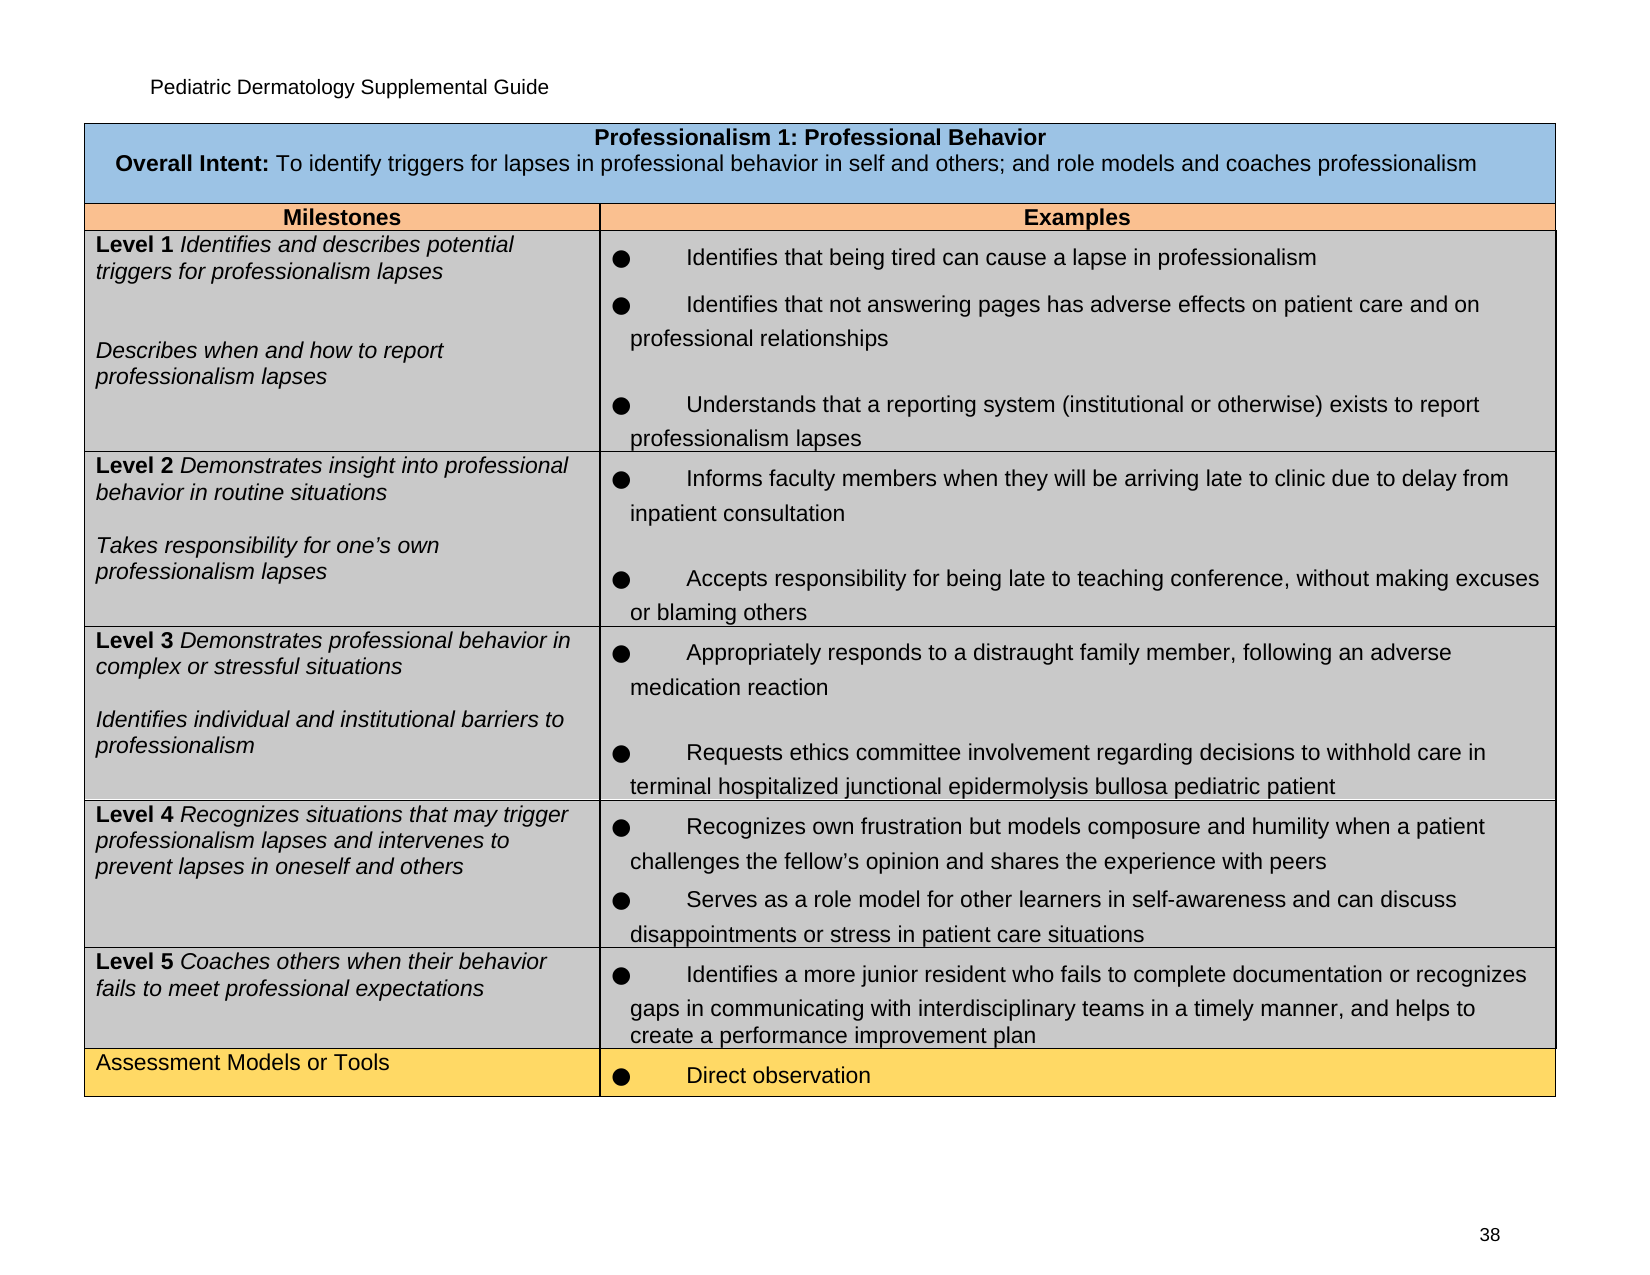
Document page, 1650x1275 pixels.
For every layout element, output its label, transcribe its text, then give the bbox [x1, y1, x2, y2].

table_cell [601, 1049, 1555, 1096]
table_header Professionalism 1: Professional Behavior Overall Intent: To identify triggers for lapses in professional behavior in self and others; and role models and coaches professionalism [85, 124, 1555, 203]
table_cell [85, 1049, 599, 1096]
table_cell Level 5 Coaches others when their behavior fails to meet professional expectations [85, 948, 599, 1048]
table_cell Milestones [85, 204, 599, 230]
table_cell Appropriately responds to a distraught family member, following an adverse medication reaction Requests ethics committee involvement regarding decisions to withhold care in terminal hospitalized junctional epidermolysis bullosa pediatric patient [601, 627, 1555, 799]
table_cell Recognizes own frustration but models composure and humility when a patient challenges the fellow’s opinion and shares the experience with peers Serves as a role model for other learners in self-awareness and can discuss disappointments or stress in patient care situations [601, 801, 1555, 947]
table_cell Level 1 Identifies and describes potential triggers for professionalism lapses Describes when and how to report professionalism lapses [85, 231, 599, 451]
table_cell Level 3 Demonstrates professional behavior in complex or stressful situations Identifies individual and institutional barriers to professionalism [85, 627, 599, 799]
table_cell Identifies a more junior resident who fails to complete documentation or recognizes gaps in communicating with interdisciplinary teams in a timely manner, and helps to create a performance improvement plan [601, 948, 1555, 1048]
table_cell Informs faculty members when they will be arriving late to clinic due to delay from inpatient consultation Accepts responsibility for being late to teaching conference, without making excuses or blaming others [601, 452, 1555, 626]
table_cell Level 4 Recognizes situations that may trigger professionalism lapses and intervenes to prevent lapses in oneself and others [85, 801, 599, 947]
table_cell Examples [601, 204, 1555, 230]
table_cell Level 2 Demonstrates insight into professional behavior in routine situations Takes responsibility for one’s own professionalism lapses [85, 452, 599, 626]
table_cell Identifies that being tired can cause a lapse in professionalism Identifies that not answering pages has adverse effects on patient care and on professional relationships Understands that a reporting system (institutional or otherwise) exists to report professionalism lapses [601, 231, 1555, 451]
